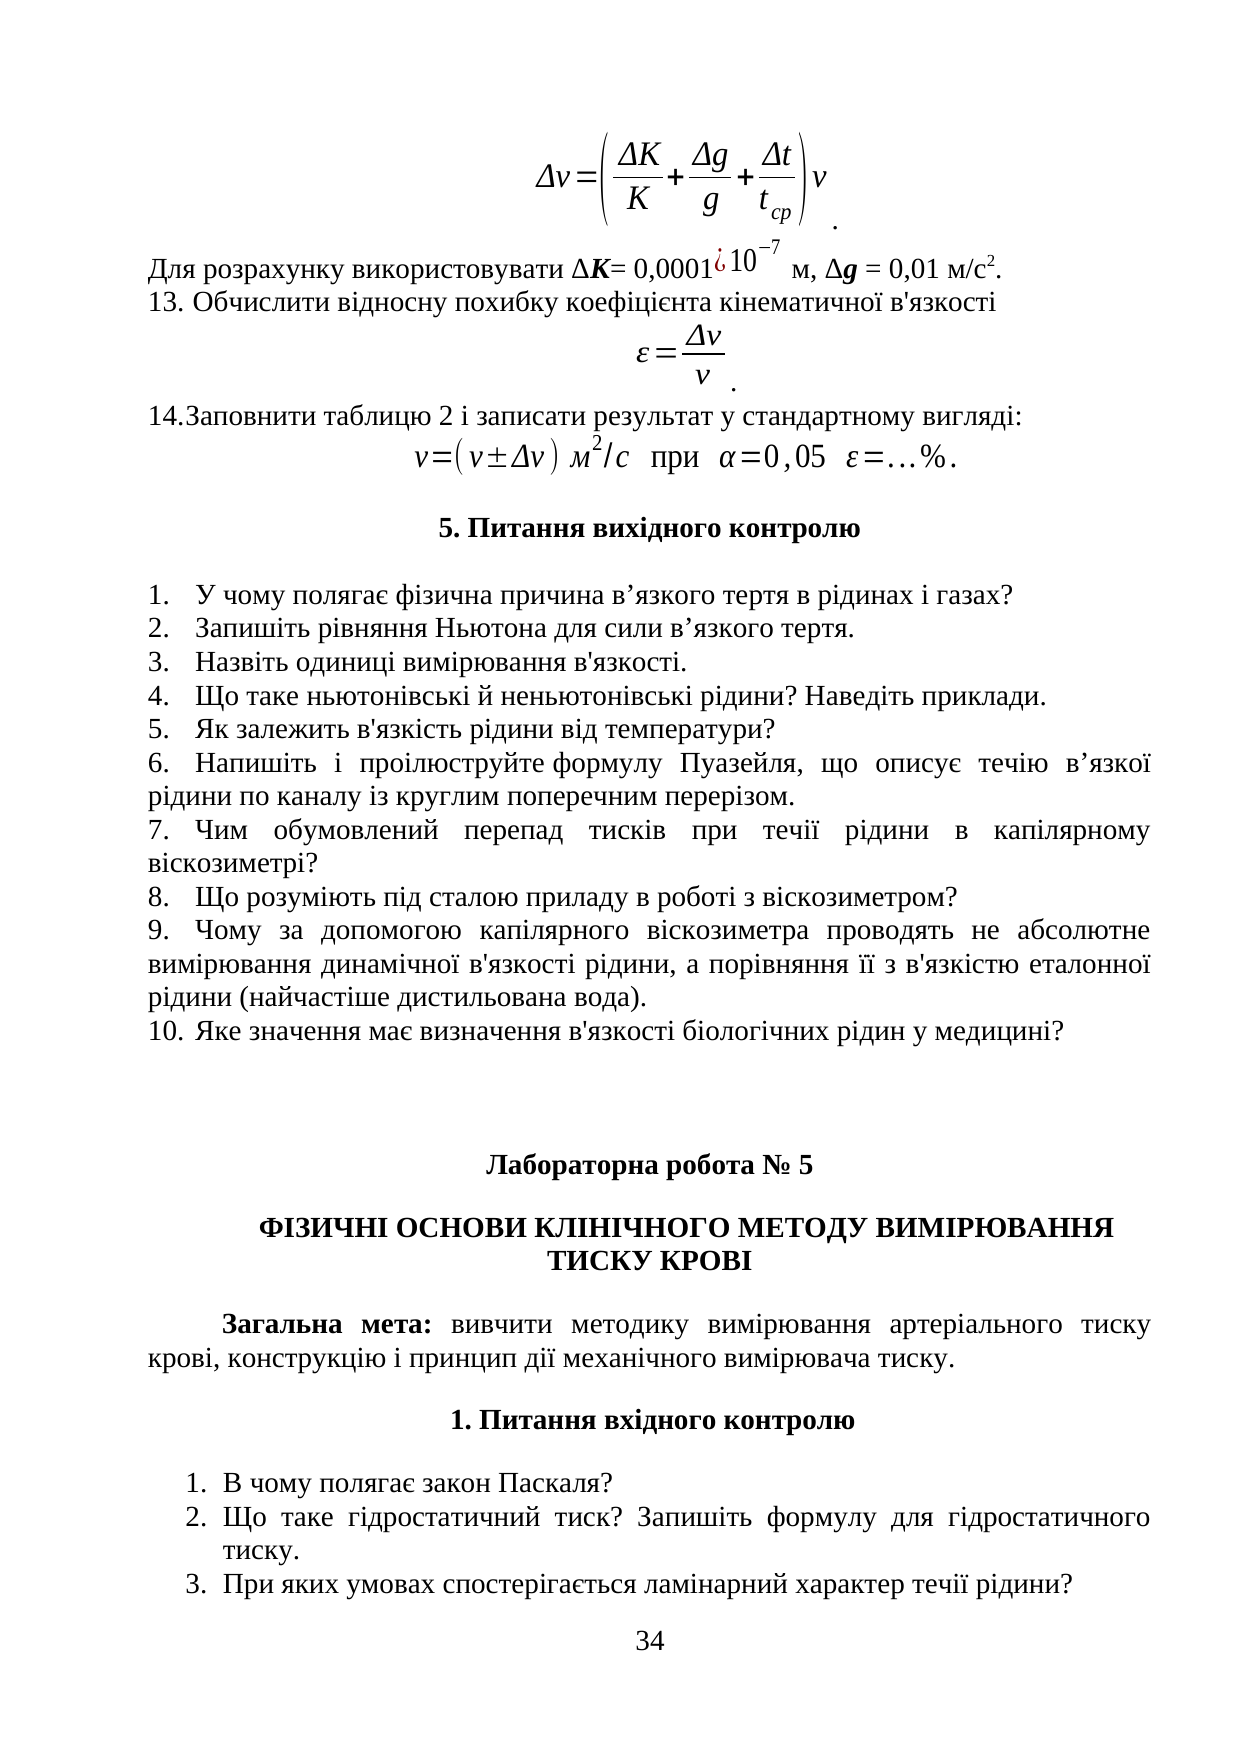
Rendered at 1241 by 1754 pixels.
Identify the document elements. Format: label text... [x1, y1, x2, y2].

list Що таке ньютонівські й неньютонівські рідини? Наведіть приклади. [148, 678, 1152, 711]
list Обчислити відносну похибку коефіцієнта кінематичної в'язкості [148, 284, 1152, 318]
text 1. Питання вхідного контролю [154, 1402, 1152, 1436]
text Для розрахунку використовувати ΔК= 0,0001 м, Δg = 0,01 м/с2. [148, 236, 1152, 284]
list Чому за допомогою капілярного віскозиметра проводять не абсолютне вимірювання динамічної в'язкості рідини, а порівняння її з в'язкістю еталонної рідини (найчастіше дистильована вода). [148, 912, 1152, 1013]
text ФІЗИЧНІ ОСНОВИ КЛІНІЧНОГО МЕТОДУ ВИМІРЮВАННЯ ТИСКУ КРОВІ [148, 1210, 1152, 1277]
text . [148, 318, 1152, 398]
list У чому полягає фізична причина в’язкого тертя в рідинах і газах? [148, 577, 1152, 611]
text 5. Питання вихідного контролю [148, 510, 1152, 543]
list Назвіть одиниці вимірювання в'язкості. [148, 644, 1152, 678]
list Заповнити таблицю 2 і записати результат у стандартному вигляді: [148, 398, 1152, 431]
list Як залежить в'язкість рідини від температури? [148, 711, 1152, 745]
list Напишіть і проілюструйте формулу Пуазейля, що описує течію в’язкої рідини по каналу із круглим поперечним перерізом. [148, 745, 1152, 812]
title Лабораторна робота № 5 [148, 1147, 1152, 1181]
text Загальна мета: вивчити методику вимірювання артеріального тиску крові, конструкцію і принцип дії механічного вимірювача тиску. [148, 1306, 1152, 1373]
list При яких умовах спостерігається ламінарний характер течії рідини? [185, 1566, 1152, 1599]
list Що таке гідростатичний тиск? Запишіть формулу для гідростатичного тиску. [185, 1499, 1152, 1566]
list Запишіть рівняння Ньютона для сили в’язкого тертя. [148, 611, 1152, 644]
list Чим обумовлений перепад тисків при течії рідини в капілярному віскозиметрі? [148, 812, 1152, 879]
list Що розуміють під сталою приладу в роботі з віскозиметром? [148, 879, 1152, 912]
list Яке значення має визначення в'язкості біологічних рідин у медицині? [148, 1013, 1152, 1047]
list . [148, 131, 1152, 236]
list В чому полягає закон Паскаля? [185, 1465, 1152, 1499]
